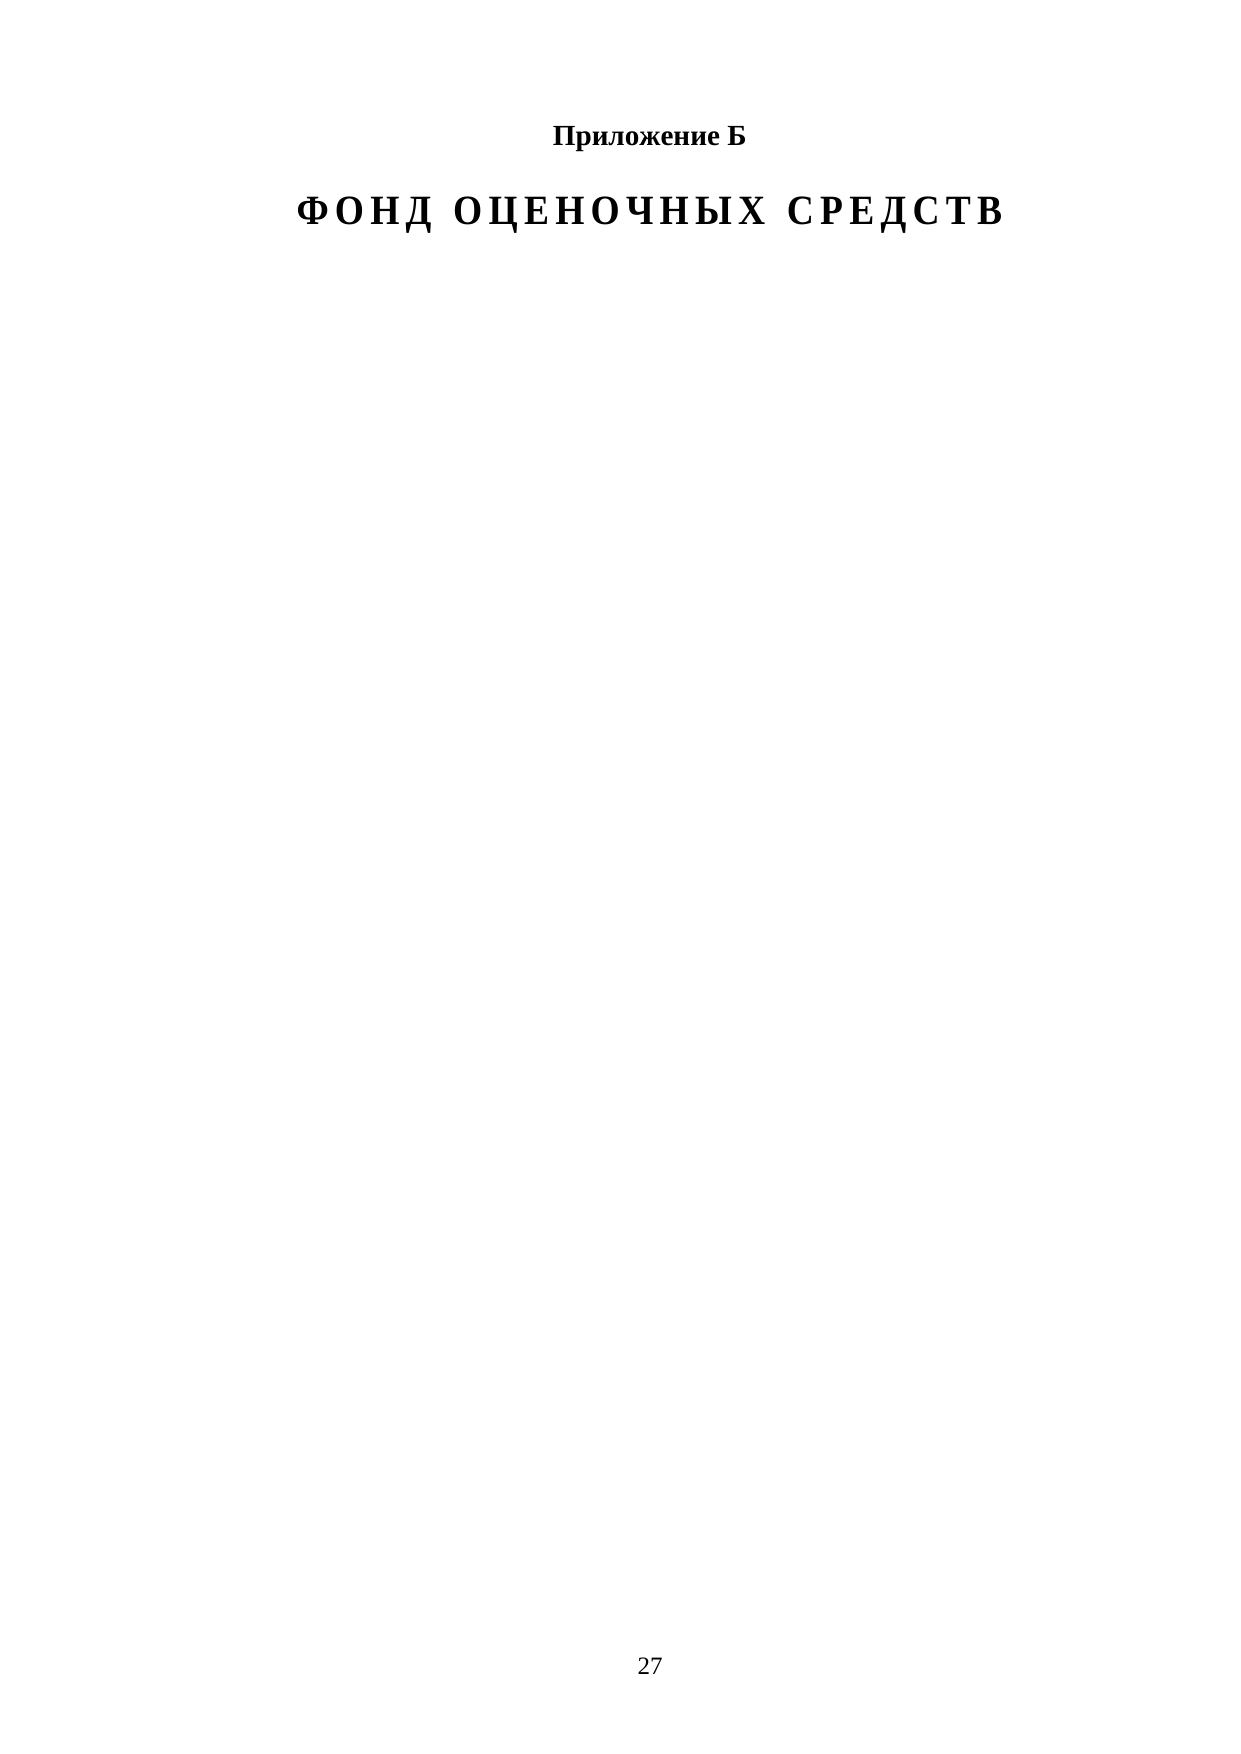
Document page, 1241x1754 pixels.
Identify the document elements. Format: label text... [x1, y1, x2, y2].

text ФОНД ОЦЕНОЧНЫХ СРЕДСТВ [148, 185, 1152, 233]
text Приложение Б [148, 118, 1152, 152]
